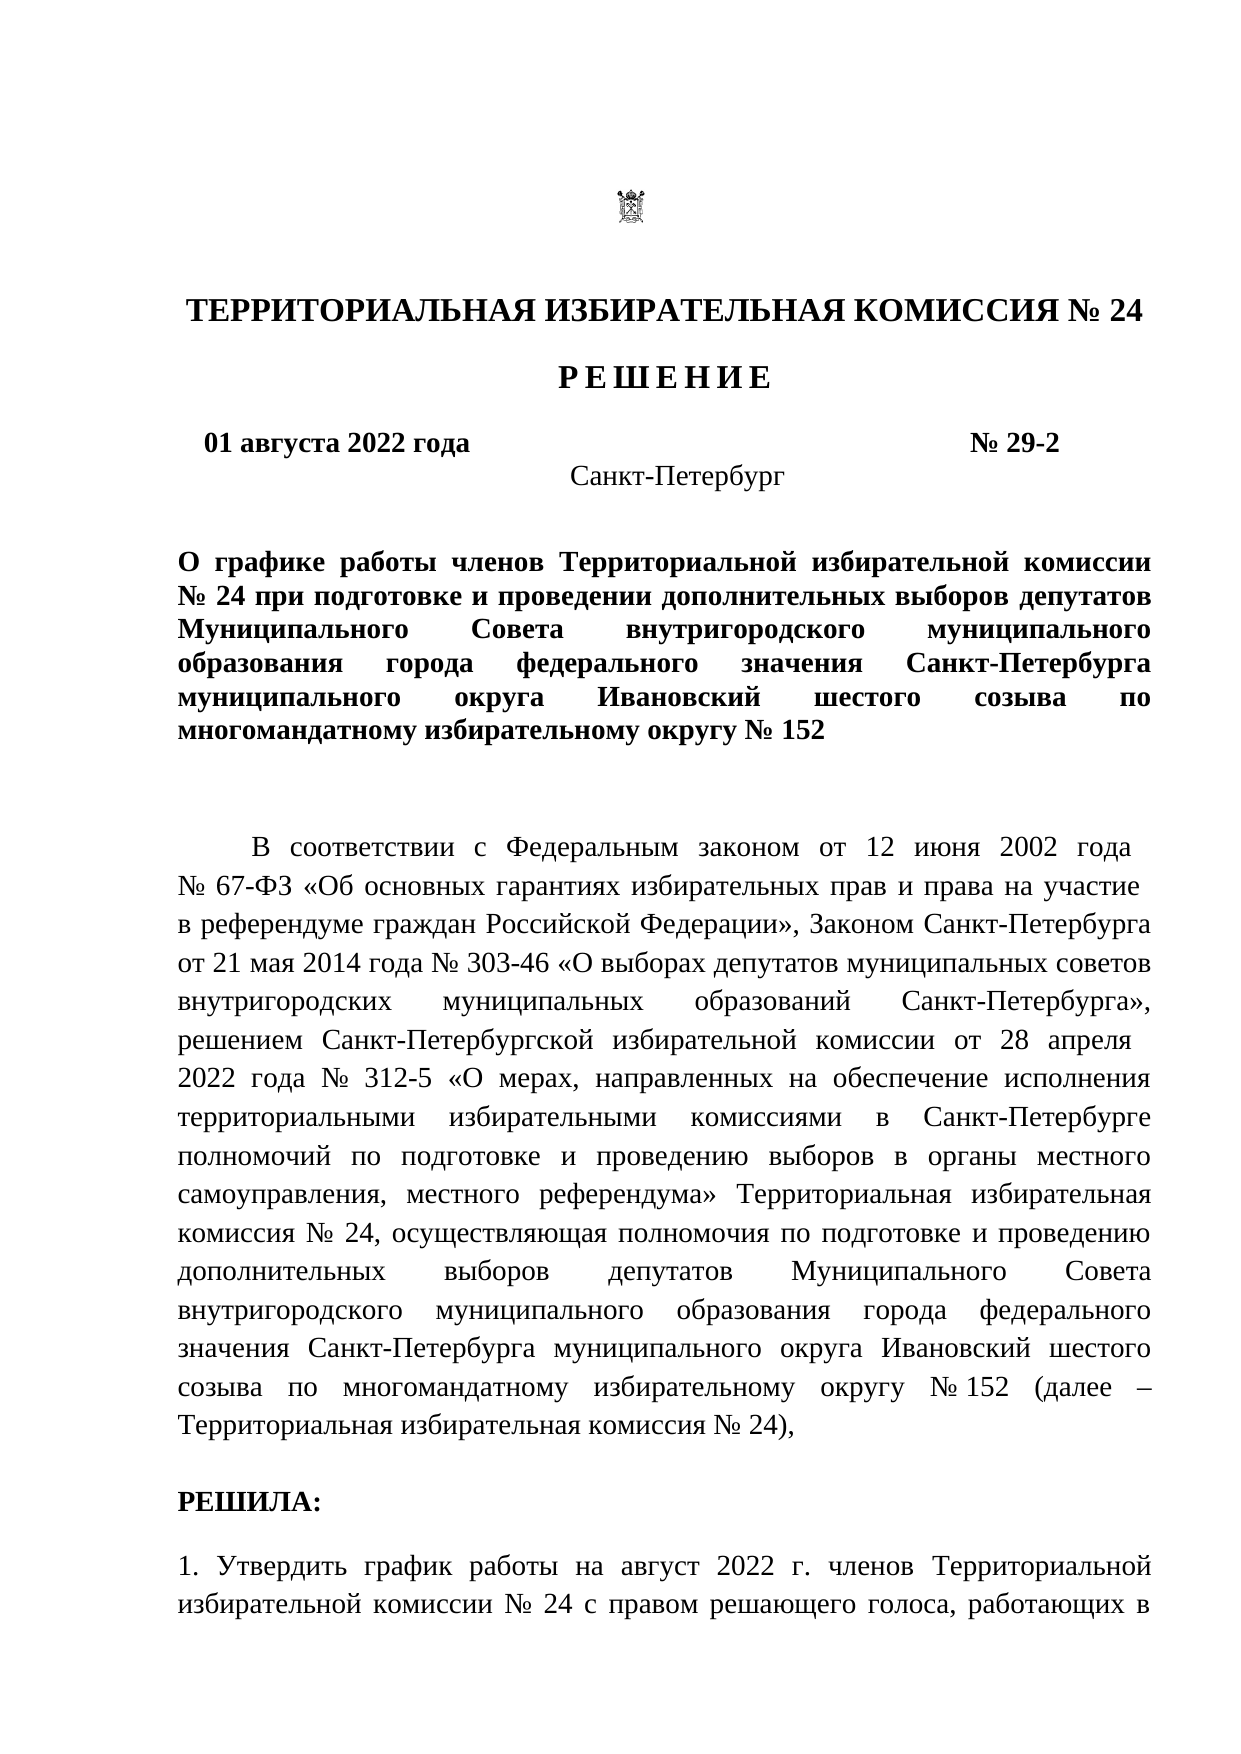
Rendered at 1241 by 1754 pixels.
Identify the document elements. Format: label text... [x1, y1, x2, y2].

table_header № 29-2 [839, 425, 1190, 525]
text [177, 1548, 1152, 1620]
text ТЕРРИТОРИАЛЬНАЯ ИЗБИРАТЕЛЬНАЯ КОМИССИЯ № 24 [177, 291, 1152, 329]
table_header 01 августа 2022 года [158, 425, 516, 525]
text РЕШЕНИЕ [177, 358, 1152, 396]
text О графике работы членов Территориальной избирательной комиссии № 24 при подготовке и проведении дополнительных выборов депутатов Муниципального Совета внутригородского муниципального образования города федерального значения Санкт-Петербурга муниципального округа Ивановский шестого созыва по многомандатному избирательному округу № 152 [177, 544, 1152, 746]
table_header Санкт-Петербург [516, 425, 839, 525]
text В соответствии с Федеральным законом от 12 июня 2002 года № 67-ФЗ «Об основных гарантиях избирательных прав и права на участие в референдуме граждан Российской Федерации», Законом Санкт-Петербурга от 21 мая 2014 года № 303-46 «О выборах депутатов муниципальных советов внутригородских муниципальных образований Санкт-Петербурга», решением Санкт-Петербургской избирательной комиссии от 28 апреля 2022 года № 312-5 «О мерах, направленных на обеспечение исполнения территориальными избирательными комиссиями в Санкт-Петербурге полномочий по подготовке и проведению выборов в органы местного самоуправления, местного референдума» Территориальная избирательная комиссия № 24, осуществляющая полномочия по подготовке и проведению дополнительных выборов депутатов Муниципального Совета внутригородского муниципального образования города федерального значения Санкт-Петербурга муниципального округа Ивановский шестого созыва по многомандатному избирательному округу № 152 (далее – Территориальная избирательная комиссия № 24), [177, 829, 1152, 1441]
text РЕШИЛА: [177, 1484, 1152, 1518]
